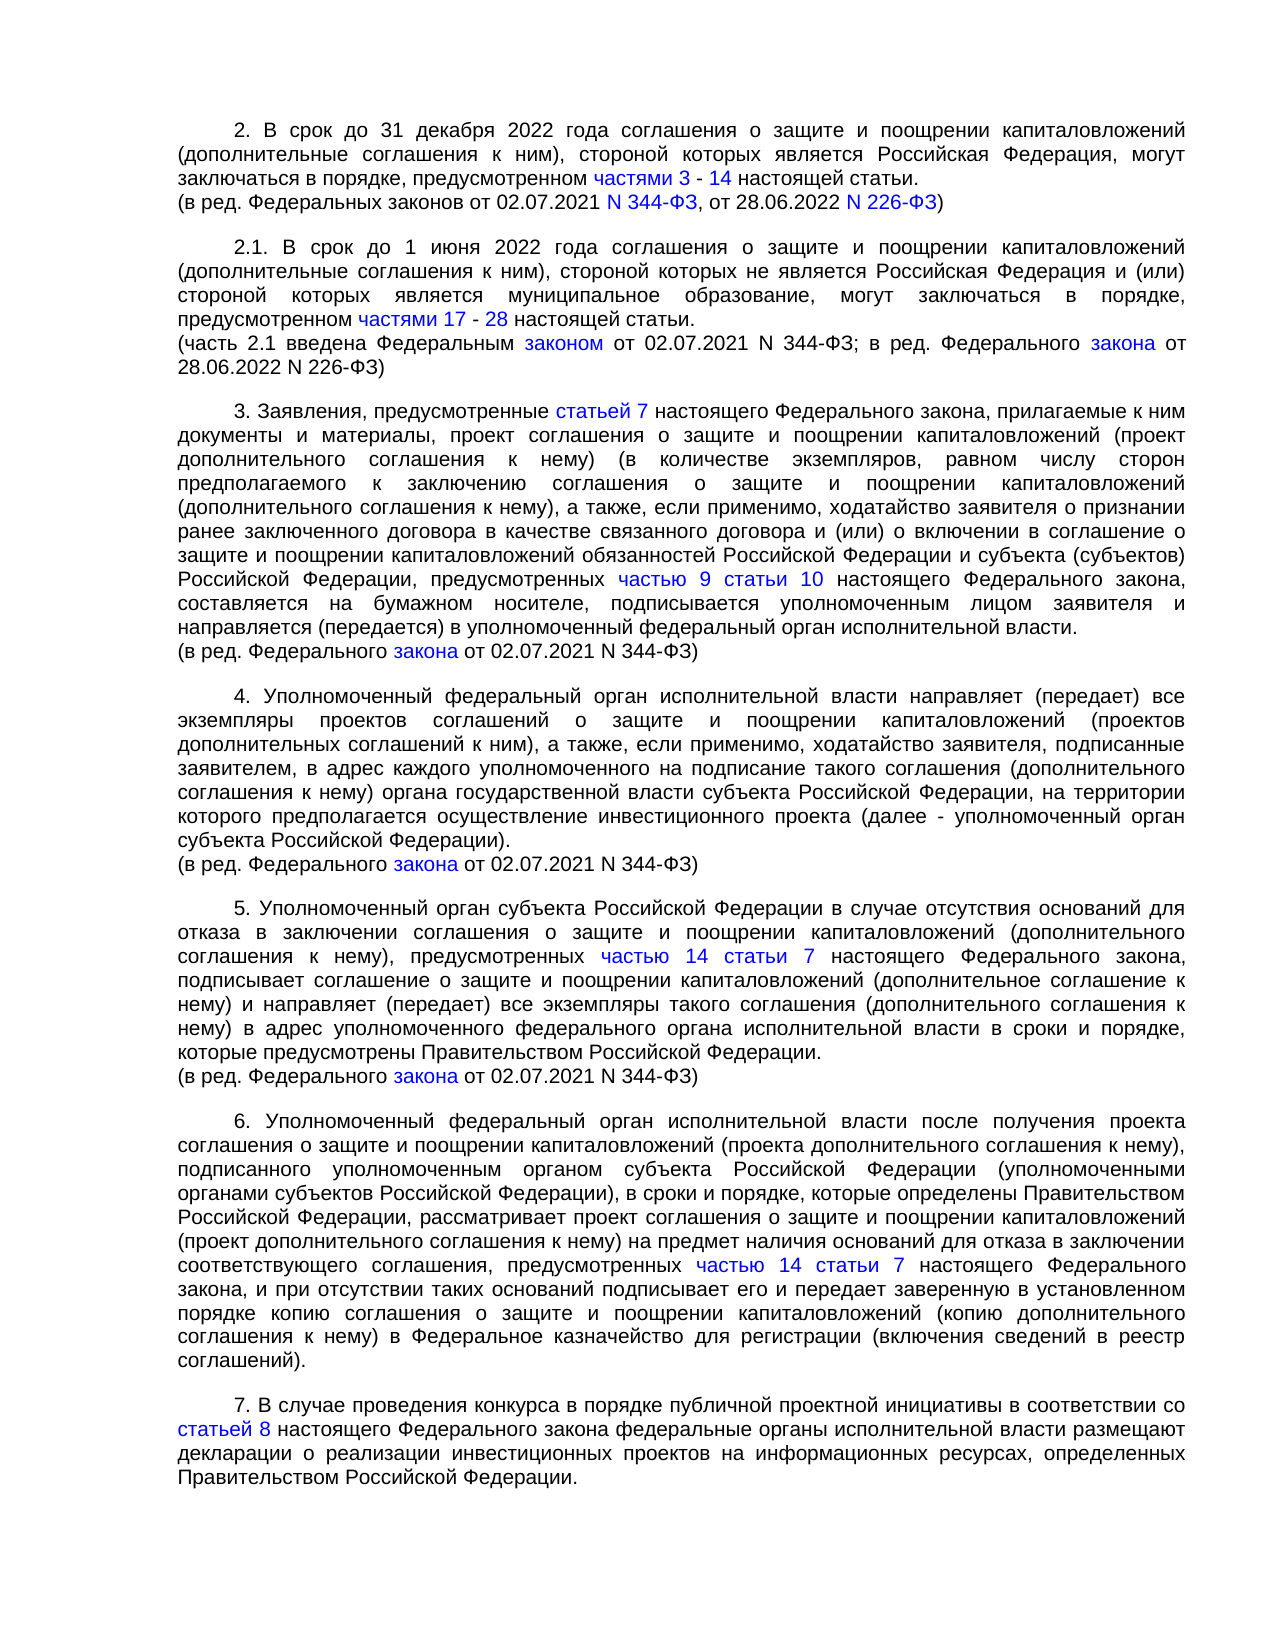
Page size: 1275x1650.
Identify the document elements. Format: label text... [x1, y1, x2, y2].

text (в ред. Федерального закона от 02.07.2021 N 344-ФЗ) [177, 639, 1186, 663]
text (в ред. Федерального закона от 02.07.2021 N 344-ФЗ) [177, 851, 1186, 875]
text 6. Уполномоченный федеральный орган исполнительной власти после получения проекта соглашения о защите и поощрении капиталовложений (проекта дополнительного соглашения к нему), подписанного уполномоченным органом субъекта Российской Федерации (уполномоченными органами субъектов Российской Федерации), в сроки и порядке, которые определены Правительством Российской Федерации, рассматривает проект соглашения о защите и поощрении капиталовложений (проект дополнительного соглашения к нему) на предмет наличия оснований для отказа в заключении соответствующего соглашения, предусмотренных частью 14 статьи 7 настоящего Федерального закона, и при отсутствии таких оснований подписывает его и передает заверенную в установленном порядке копию соглашения о защите и поощрении капиталовложений (копию дополнительного соглашения к нему) в Федеральное казначейство для регистрации (включения сведений в реестр соглашений). [177, 1109, 1186, 1372]
text 7. В случае проведения конкурса в порядке публичной проектной инициативы в соответствии со статьей 8 настоящего Федерального закона федеральные органы исполнительной власти размещают декларации о реализации инвестиционных проектов на информационных ресурсах, определенных Правительством Российской Федерации. [177, 1393, 1186, 1489]
text 4. Уполномоченный федеральный орган исполнительной власти направляет (передает) все экземпляры проектов соглашений о защите и поощрении капиталовложений (проектов дополнительных соглашений к ним), а также, если применимо, ходатайство заявителя, подписанные заявителем, в адрес каждого уполномоченного на подписание такого соглашения (дополнительного соглашения к нему) органа государственной власти субъекта Российской Федерации, на территории которого предполагается осуществление инвестиционного проекта (далее - уполномоченный орган субъекта Российской Федерации). [177, 684, 1186, 851]
text (в ред. Федеральных законов от 02.07.2021 N 344-ФЗ, от 28.06.2022 N 226-ФЗ) [177, 190, 1186, 214]
text 3. Заявления, предусмотренные статьей 7 настоящего Федерального закона, прилагаемые к ним документы и материалы, проект соглашения о защите и поощрении капиталовложений (проект дополнительного соглашения к нему) (в количестве экземпляров, равном числу сторон предполагаемого к заключению соглашения о защите и поощрении капиталовложений (дополнительного соглашения к нему), а также, если применимо, ходатайство заявителя о признании ранее заключенного договора в качестве связанного договора и (или) о включении в соглашение о защите и поощрении капиталовложений обязанностей Российской Федерации и субъекта (субъектов) Российской Федерации, предусмотренных частью 9 статьи 10 настоящего Федерального закона, составляется на бумажном носителе, подписывается уполномоченным лицом заявителя и направляется (передается) в уполномоченный федеральный орган исполнительной власти. [177, 399, 1186, 639]
text 2.1. В срок до 1 июня 2022 года соглашения о защите и поощрении капиталовложений (дополнительные соглашения к ним), стороной которых не является Российская Федерация и (или) стороной которых является муниципальное образование, могут заключаться в порядке, предусмотренном частями 17 - 28 настоящей статьи. [177, 235, 1186, 331]
text 5. Уполномоченный орган субъекта Российской Федерации в случае отсутствия оснований для отказа в заключении соглашения о защите и поощрении капиталовложений (дополнительного соглашения к нему), предусмотренных частью 14 статьи 7 настоящего Федерального закона, подписывает соглашение о защите и поощрении капиталовложений (дополнительное соглашение к нему) и направляет (передает) все экземпляры такого соглашения (дополнительного соглашения к нему) в адрес уполномоченного федерального органа исполнительной власти в сроки и порядке, которые предусмотрены Правительством Российской Федерации. [177, 896, 1186, 1064]
text (часть 2.1 введена Федеральным законом от 02.07.2021 N 344-ФЗ; в ред. Федерального закона от 28.06.2022 N 226-ФЗ) [177, 331, 1186, 378]
text (в ред. Федерального закона от 02.07.2021 N 344-ФЗ) [177, 1064, 1186, 1088]
text 2. В срок до 31 декабря 2022 года соглашения о защите и поощрении капиталовложений (дополнительные соглашения к ним), стороной которых является Российская Федерация, могут заключаться в порядке, предусмотренном частями 3 - 14 настоящей статьи. [177, 118, 1186, 190]
